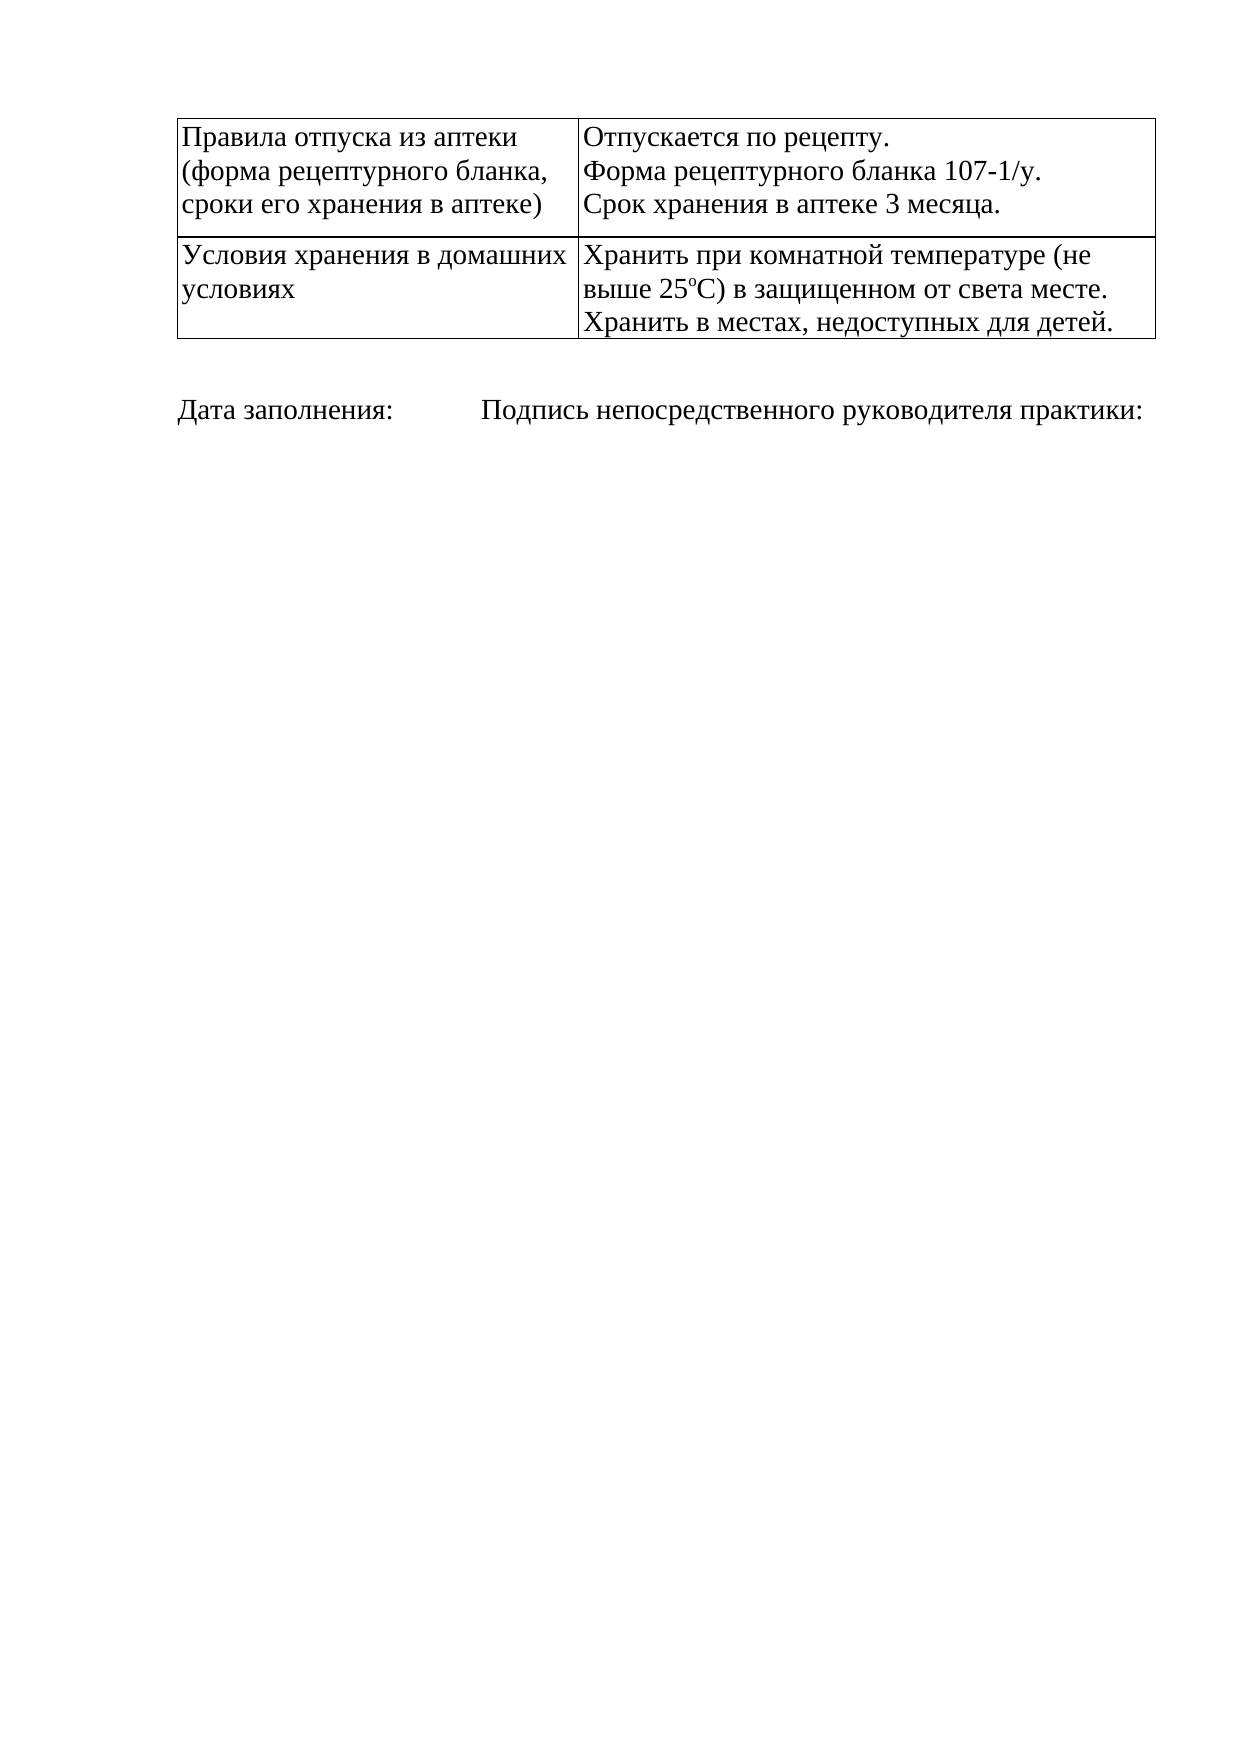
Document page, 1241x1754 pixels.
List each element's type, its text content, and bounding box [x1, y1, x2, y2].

table_cell Отпускается по рецепту. Форма рецептурного бланка 107-1/у. Срок хранения в аптеке 3 месяца. [579, 119, 1155, 236]
table_cell Правила отпуска из аптеки (форма рецептурного бланка, сроки его хранения в аптеке) [178, 119, 578, 236]
text Дата заполнения: Подпись непосредственного руководителя практики: [177, 392, 1152, 426]
table_cell Хранить при комнатной температуре (не выше 25оС) в защищенном от света месте. Хранить в местах, недоступных для детей. [579, 238, 1155, 338]
table_cell Условия хранения в домашних условиях [178, 238, 578, 338]
